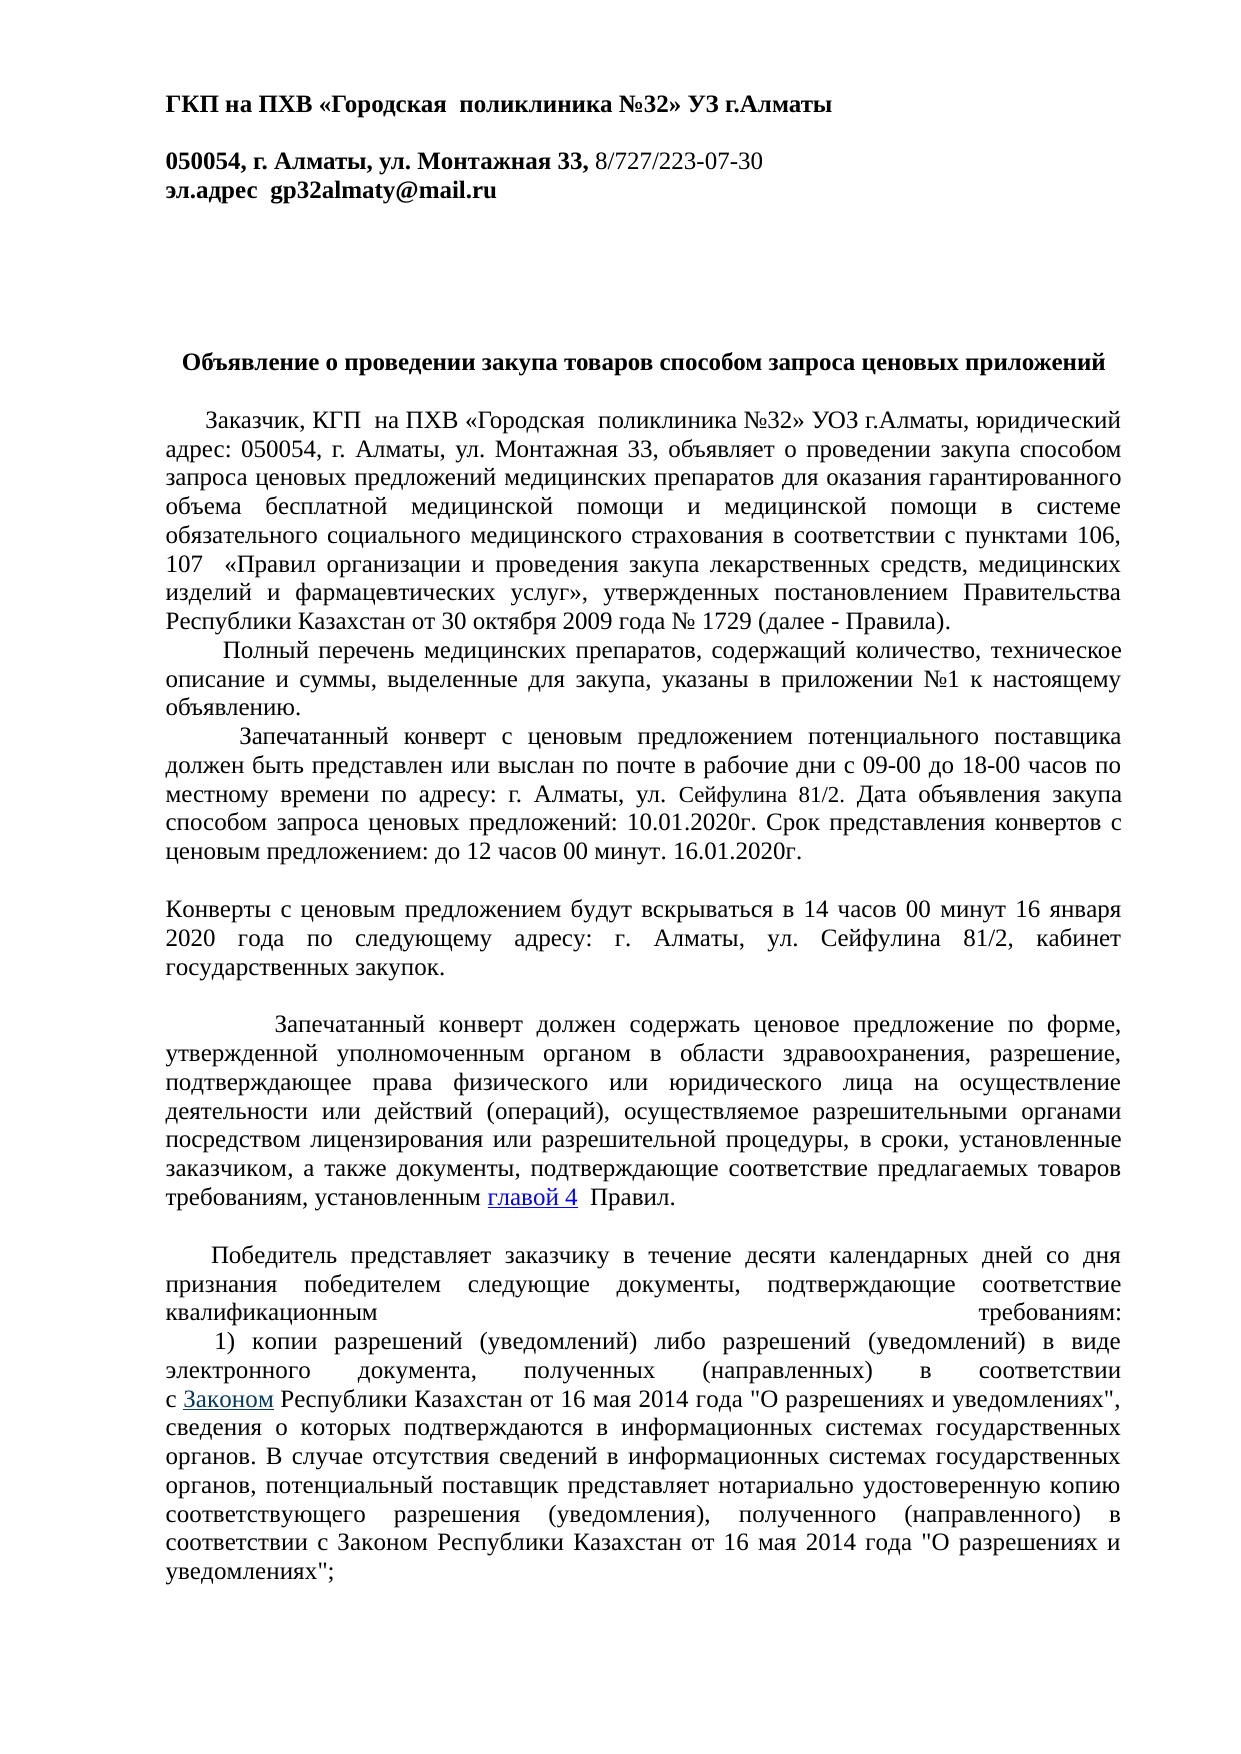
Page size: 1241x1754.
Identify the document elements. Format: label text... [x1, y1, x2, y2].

text ГКП на ПХВ «Городская поликлиника №32» УЗ г.Алматы [165, 89, 1122, 117]
text Запечатанный конверт должен содержать ценовое предложение по форме, утвержденной уполномоченным органом в области здравоохранения, разрешение, подтверждающее права физического или юридического лица на осуществление деятельности или действий (операций), осуществляемое разрешительными органами посредством лицензирования или разрешительной процедуры, в сроки, установленные заказчиком, а также документы, подтверждающие соответствие предлагаемых товаров требованиям, установленным главой 4 Правил. [165, 1009, 1122, 1211]
text Запечатанный конверт с ценовым предложением потенциального поставщика должен быть представлен или выслан по почте в рабочие дни с 09-00 до 18-00 часов по местному времени по адресу: г. Алматы, ул. Сейфулина 81/2. Дата объявления закупа способом запроса ценовых предложений: 10.01.2020г. Срок представления конвертов с ценовым предложением: до 12 часов 00 минут. 16.01.2020г. [165, 721, 1122, 865]
text Заказчик, КГП на ПХВ «Городская поликлиника №32» УОЗ г.Алматы, юридический адрес: 050054, г. Алматы, ул. Монтажная 33, объявляет о проведении закупа способом запроса ценовых предложений медицинских препаратов для оказания гарантированного объема бесплатной медицинской помощи и медицинской помощи в системе обязательного социального медицинского страхования в соответствии с пунктами 106, 107 «Правил организации и проведения закупа лекарственных средств, медицинских изделий и фармацевтических услуг», утвержденных постановлением Правительства Республики Казахстан от 30 октября 2009 года № 1729 (далее - Правила). [165, 405, 1122, 635]
text 050054, г. Алматы, ул. Монтажная 33, 8/727/223-07-30 [165, 146, 1122, 175]
text Победитель представляет заказчику в течение десяти календарных дней со дня признания победителем следующие документы, подтверждающие соответствие квалификационным требованиям: 1) копии разрешений (уведомлений) либо разрешений (уведомлений) в виде электронного документа, полученных (направленных) в соответствии с Законом Республики Казахстан от 16 мая 2014 года "О разрешениях и уведомлениях", сведения о которых подтверждаются в информационных системах государственных органов. В случае отсутствия сведений в информационных системах государственных органов, потенциальный поставщик представляет нотариально удостоверенную копию соответствующего разрешения (уведомления), полученного (направленного) в соответствии с Законом Республики Казахстан от 16 мая 2014 года "О разрешениях и уведомлениях"; [165, 1240, 1122, 1585]
text Объявление о проведении закупа товаров способом запроса ценовых приложений [165, 347, 1122, 376]
text Полный перечень медицинских препаратов, содержащий количество, техническое описание и суммы, выделенные для закупа, указаны в приложении №1 к настоящему объявлению. [165, 635, 1122, 721]
text Конверты с ценовым предложением будут вскрываться в 14 часов 00 минут 16 января 2020 года по следующему адресу: г. Алматы, ул. Сейфулина 81/2, кабинет государственных закупок. [165, 894, 1122, 980]
text эл.адрес gp32almaty@mail.ru [165, 175, 1122, 204]
